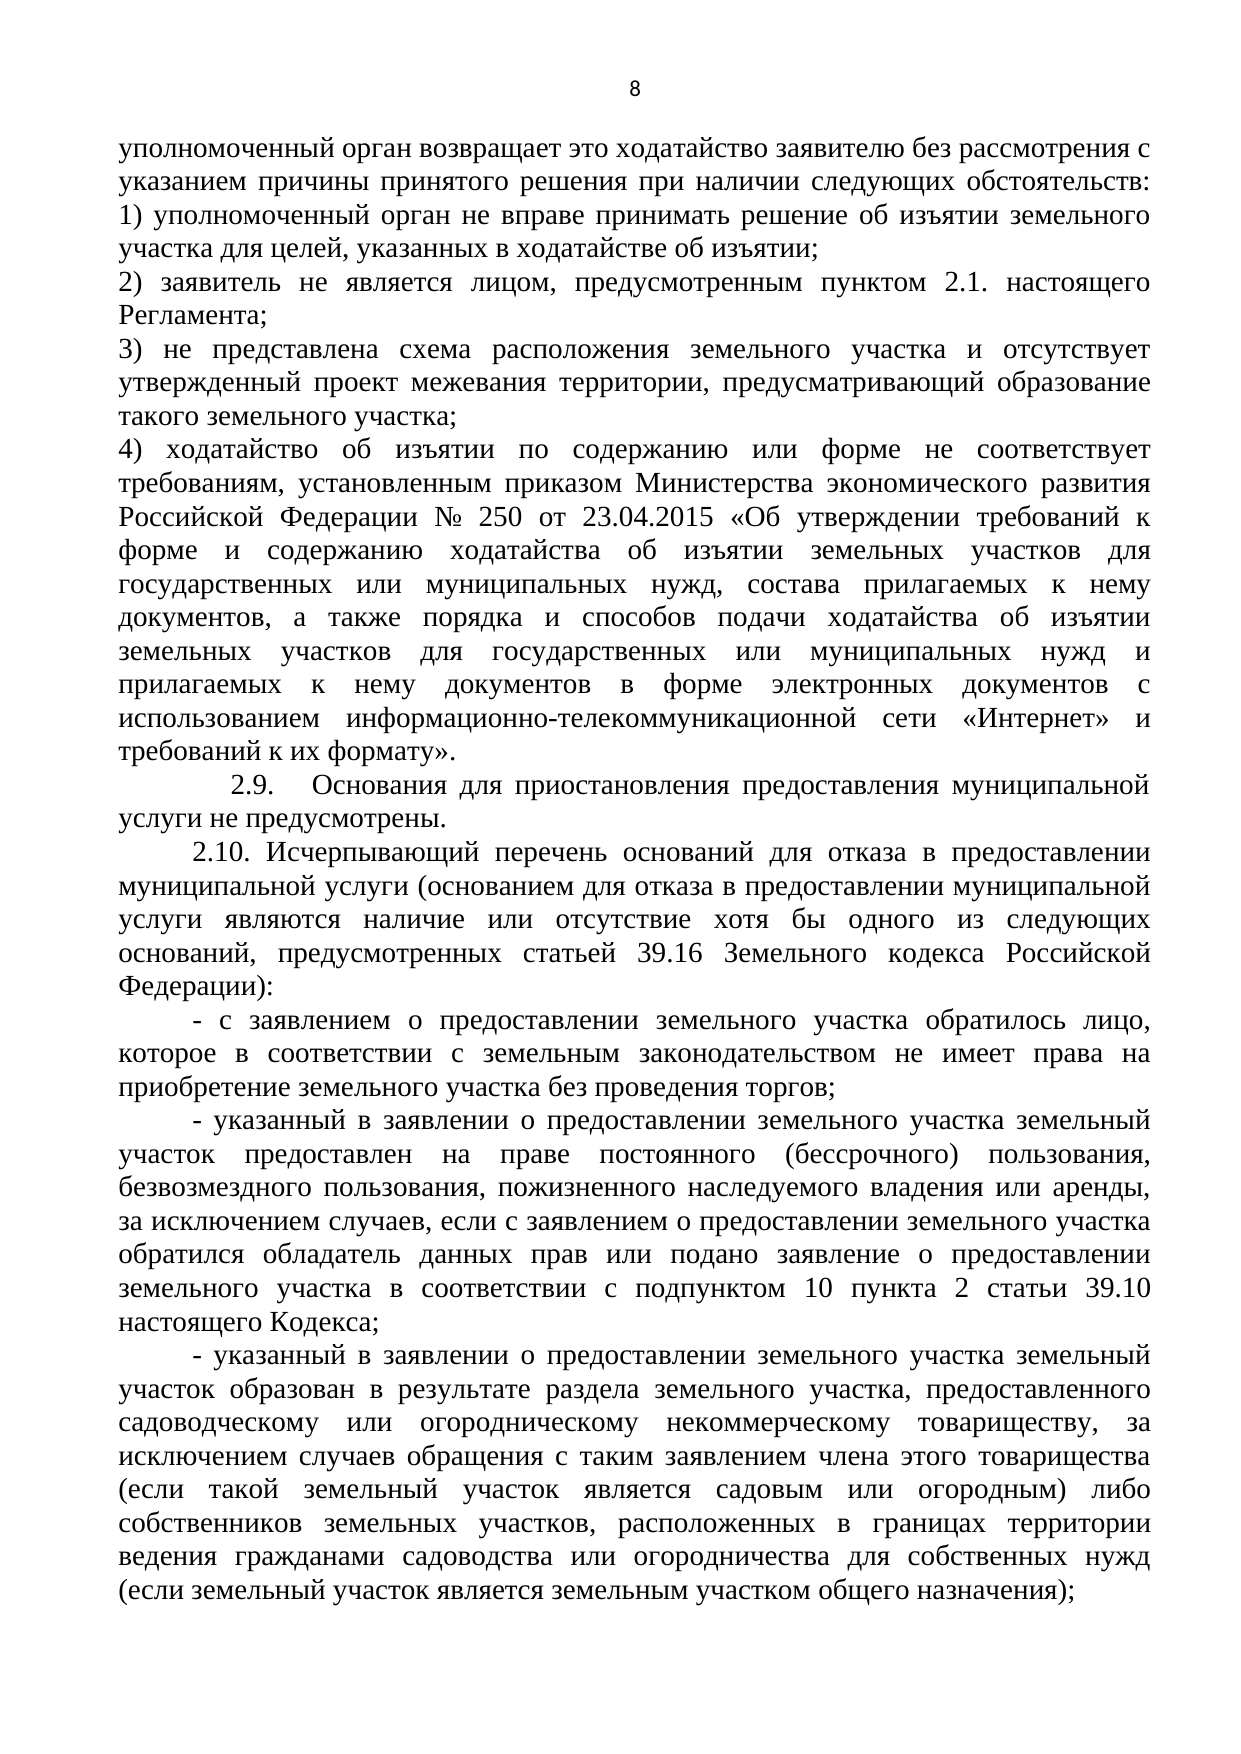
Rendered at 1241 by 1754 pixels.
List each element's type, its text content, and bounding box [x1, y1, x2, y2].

text 2.9. Основания для приостановления предоставления муниципальной услуги не предусмотрены. [118, 767, 1152, 834]
text - указанный в заявлении о предоставлении земельного участка земельный участок предоставлен на праве постоянного (бессрочного) пользования, безвозмездного пользования, пожизненного наследуемого владения или аренды, за исключением случаев, если с заявлением о предоставлении земельного участка обратился обладатель данных прав или подано заявление о предоставлении земельного участка в соответствии с подпунктом 10 пункта 2 статьи 39.10 настоящего Кодекса; [118, 1102, 1152, 1337]
text - с заявлением о предоставлении земельного участка обратилось лицо, которое в соответствии с земельным законодательством не имеет права на приобретение земельного участка без проведения торгов; [118, 1002, 1152, 1102]
text 2.10. Исчерпывающий перечень оснований для отказа в предоставлении муниципальной услуги (основанием для отказа в предоставлении муниципальной услуги являются наличие или отсутствие хотя бы одного из следующих оснований, предусмотренных статьей 39.16 Земельного кодекса Российской Федерации): [118, 834, 1152, 1002]
text 4) ходатайство об изъятии по содержанию или форме не соответствует требованиям, установленным приказом Министерства экономического развития Российской Федерации № 250 от 23.04.2015 «Об утверждении требований к форме и содержанию ходатайства об изъятии земельных участков для государственных или муниципальных нужд, состава прилагаемых к нему документов, а также порядка и способов подачи ходатайства об изъятии земельных участков для государственных или муниципальных нужд и прилагаемых к нему документов в форме электронных документов с использованием информационно-телекоммуникационной сети «Интернет» и требований к их формату». [118, 432, 1152, 767]
text - указанный в заявлении о предоставлении земельного участка земельный участок образован в результате раздела земельного участка, предоставленного садоводческому или огородническому некоммерческому товариществу, за исключением случаев обращения с таким заявлением члена этого товарищества (если такой земельный участок является садовым или огородным) либо собственников земельных участков, расположенных в границах территории ведения гражданами садоводства или огородничества для собственных нужд (если земельный участок является земельным участком общего назначения); [118, 1337, 1152, 1606]
text 2) заявитель не является лицом, предусмотренным пунктом 2.1. настоящего Регламента; 3) не представлена схема расположения земельного участка и отсутствует утвержденный проект межевания территории, предусматривающий образование такого земельного участка; [118, 264, 1152, 432]
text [118, 130, 1152, 264]
